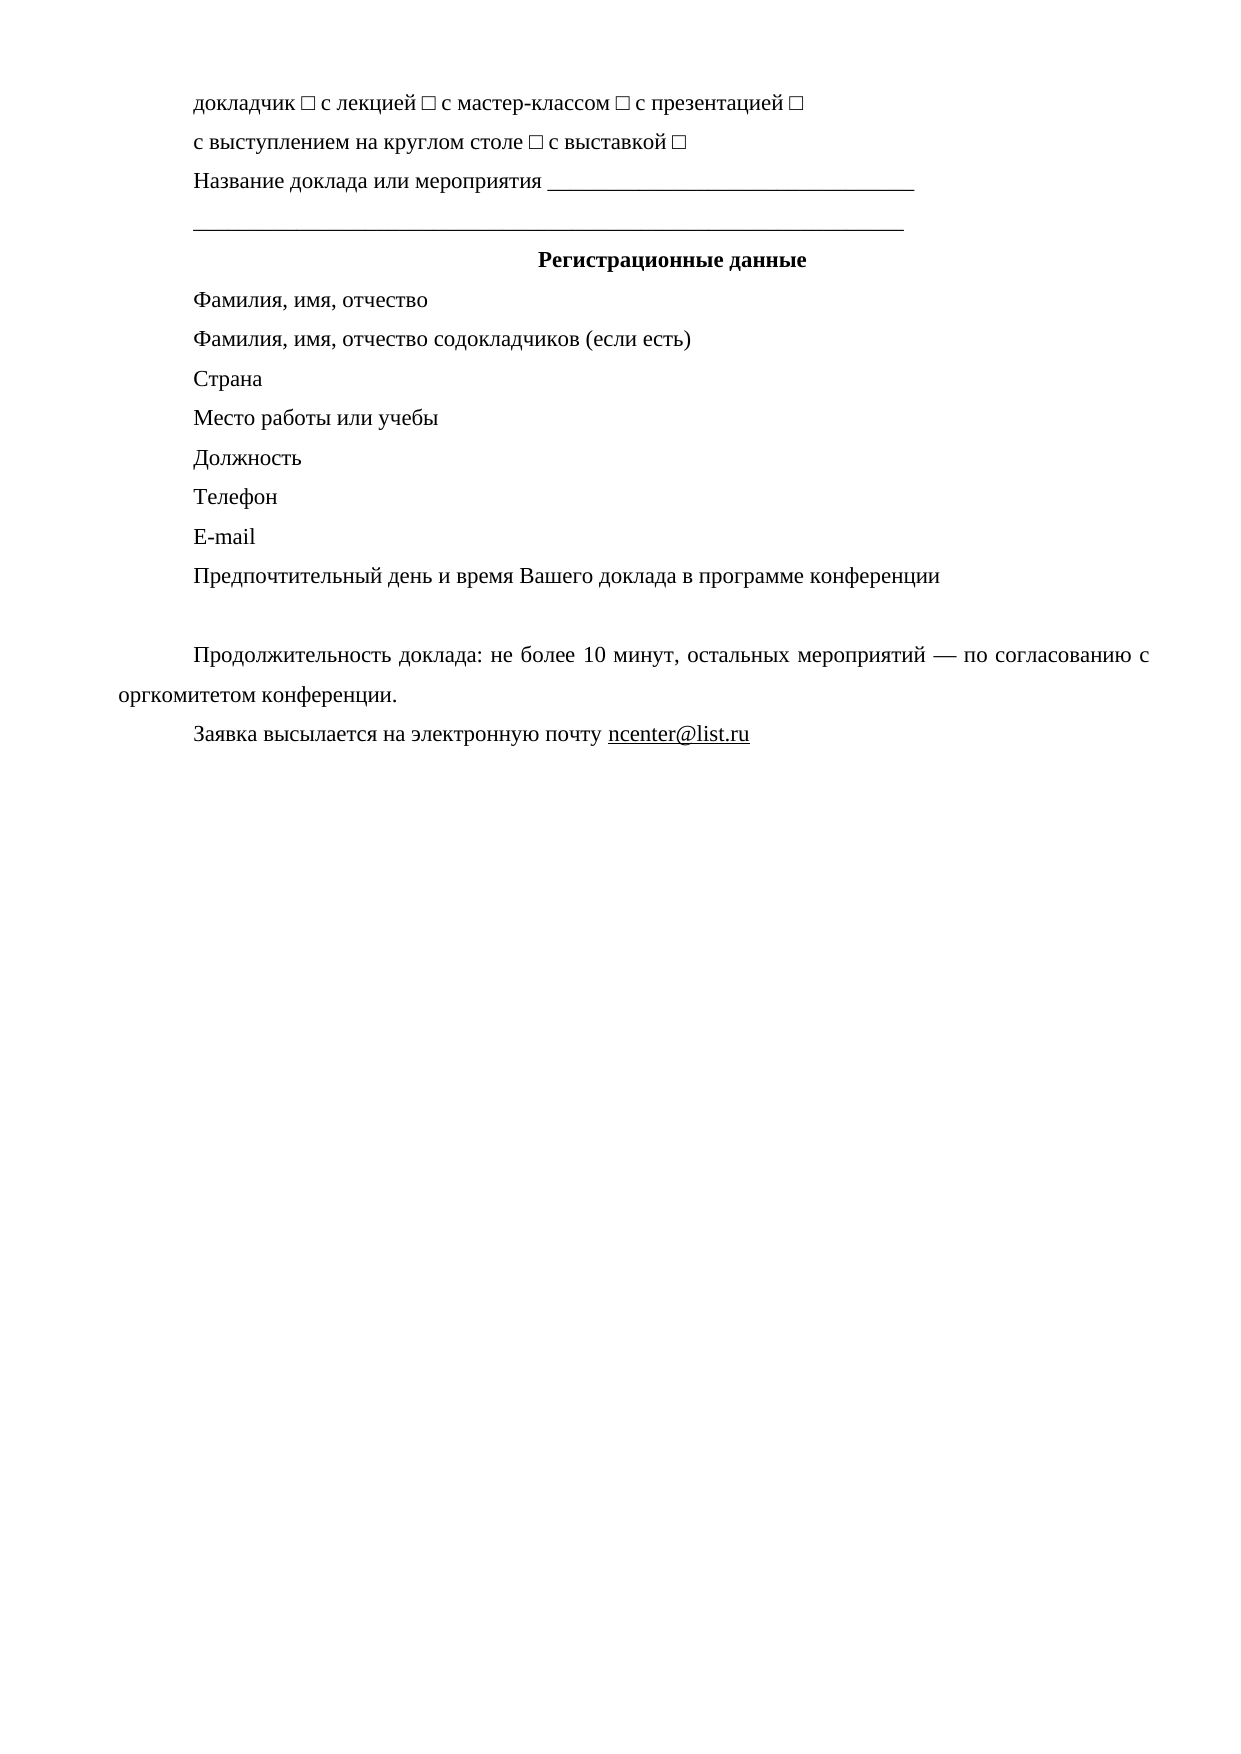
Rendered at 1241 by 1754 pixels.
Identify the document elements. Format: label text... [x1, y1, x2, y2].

text Страна [118, 365, 1152, 391]
text с выступлением на круглом столе □ с выставкой □ [118, 128, 1152, 154]
text Название доклада или мероприятия ________________________________ [118, 168, 1152, 194]
text ______________________________________________________________ [118, 207, 1152, 233]
text Заявка высылается на электронную почту ncenter@list.ru [118, 720, 1152, 747]
text Телефон [118, 483, 1152, 510]
text E-mail [118, 523, 1152, 549]
text Предпочтительный день и время Вашего доклада в программе конференции [118, 562, 1152, 589]
text Продолжительность доклада: не более 10 минут, остальных мероприятий — по согласованию с оргкомитетом конференции. [118, 641, 1152, 707]
text докладчик □ с лекцией □ с мастер-классом □ с презентацией □ [118, 89, 1152, 115]
text Фамилия, имя, отчество [118, 286, 1152, 312]
text Место работы или учебы [118, 404, 1152, 431]
text Регистрационные данные [118, 247, 1152, 273]
text Фамилия, имя, отчество содокладчиков (если есть) [118, 326, 1152, 352]
text Должность [118, 444, 1152, 470]
